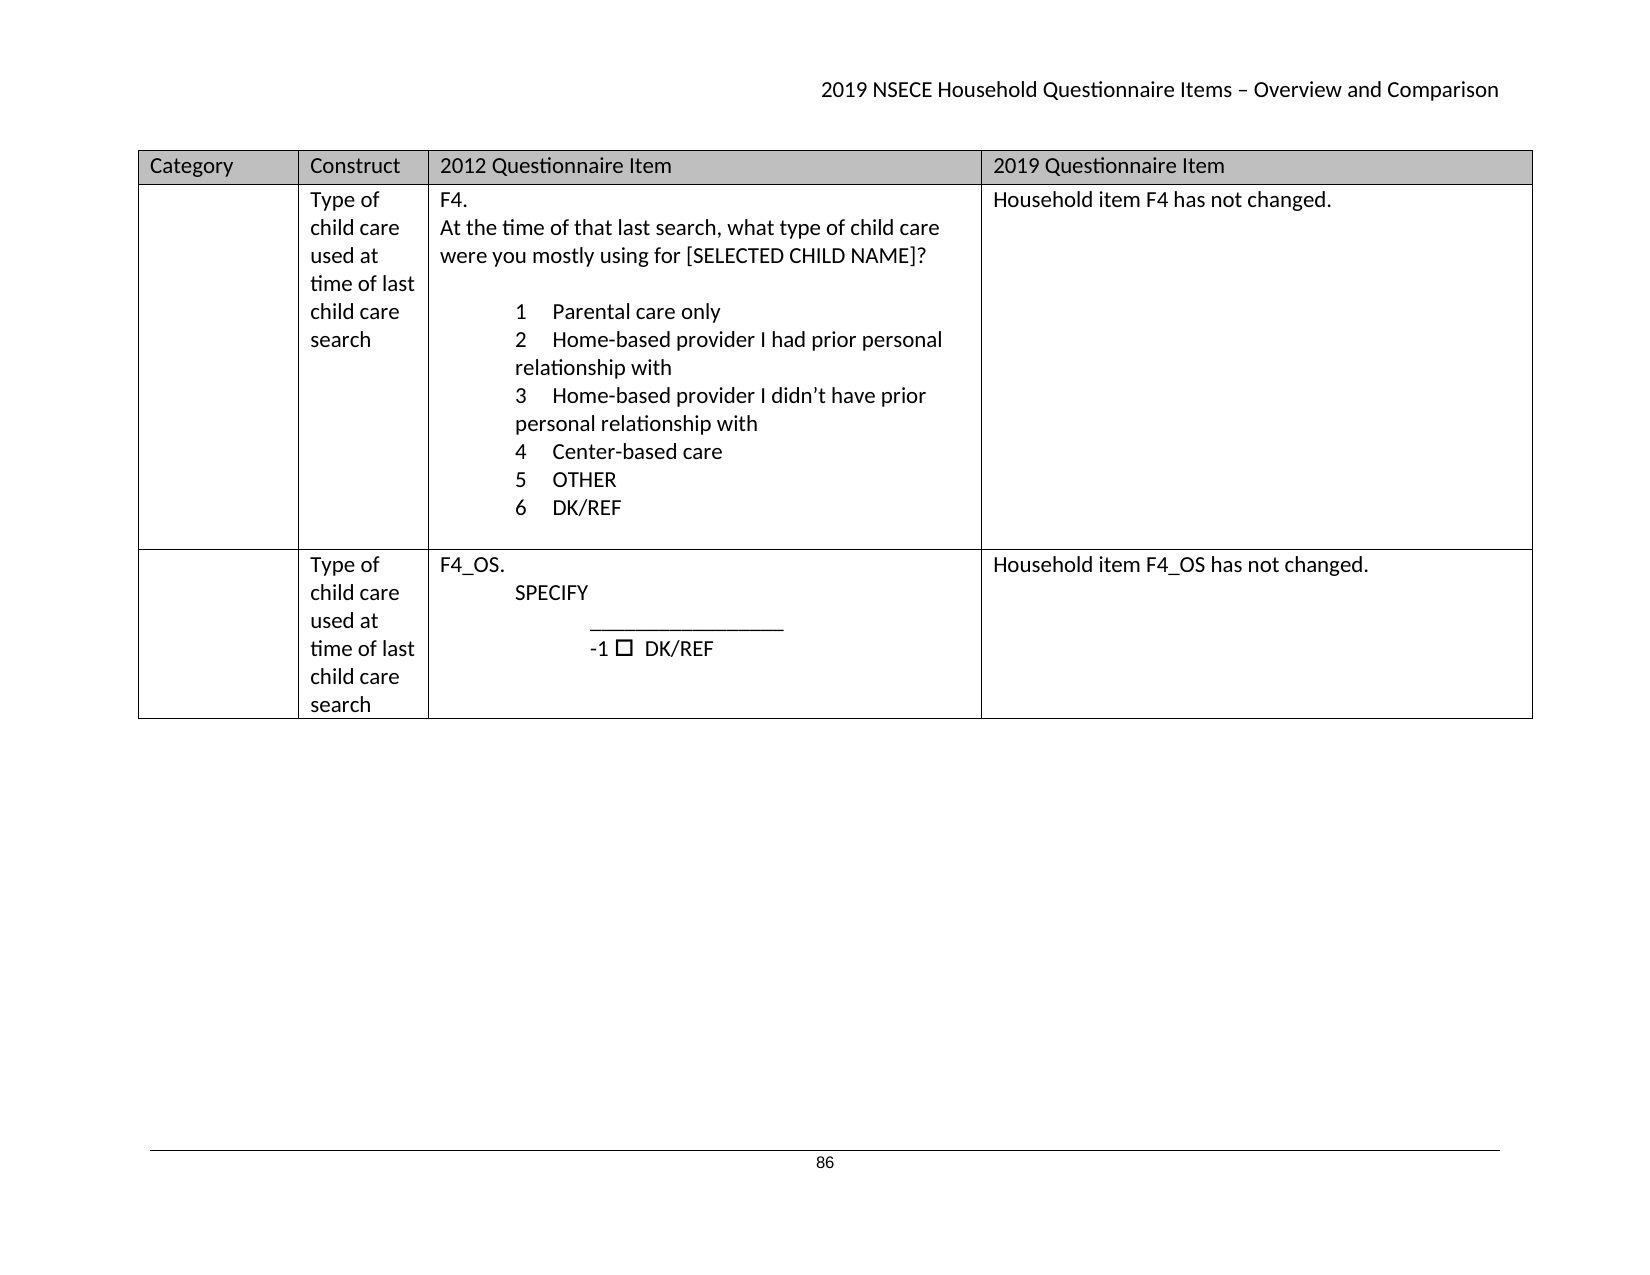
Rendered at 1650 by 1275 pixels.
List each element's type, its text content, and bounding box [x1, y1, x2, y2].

table_header Category [139, 151, 298, 184]
table_cell [139, 550, 298, 718]
table_cell Household item F4_OS has not changed. [982, 550, 1532, 718]
table_cell Household item F4 has not changed. [982, 185, 1532, 549]
table_header 2012 Questionnaire Item [429, 151, 981, 184]
table_cell [139, 185, 298, 549]
table_header Construct [299, 151, 428, 184]
table_cell Type of child care used at time of last child care search [299, 550, 428, 718]
table_header 2019 Questionnaire Item [982, 151, 1532, 184]
table_cell F4_OS. SPECIFY _________________ -1 DK/REF [429, 550, 981, 718]
table_cell F4. At the time of that last search, what type of child care were you mostly using for [SELECTED CHILD NAME]? 1 Parental care only 2 Home-based provider I had prior personal relationship with 3 Home-based provider I didn’t have prior personal relationship with 4 Center-based care 5 OTHER 6 DK/REF [429, 185, 981, 549]
table_cell Type of child care used at time of last child care search [299, 185, 428, 549]
